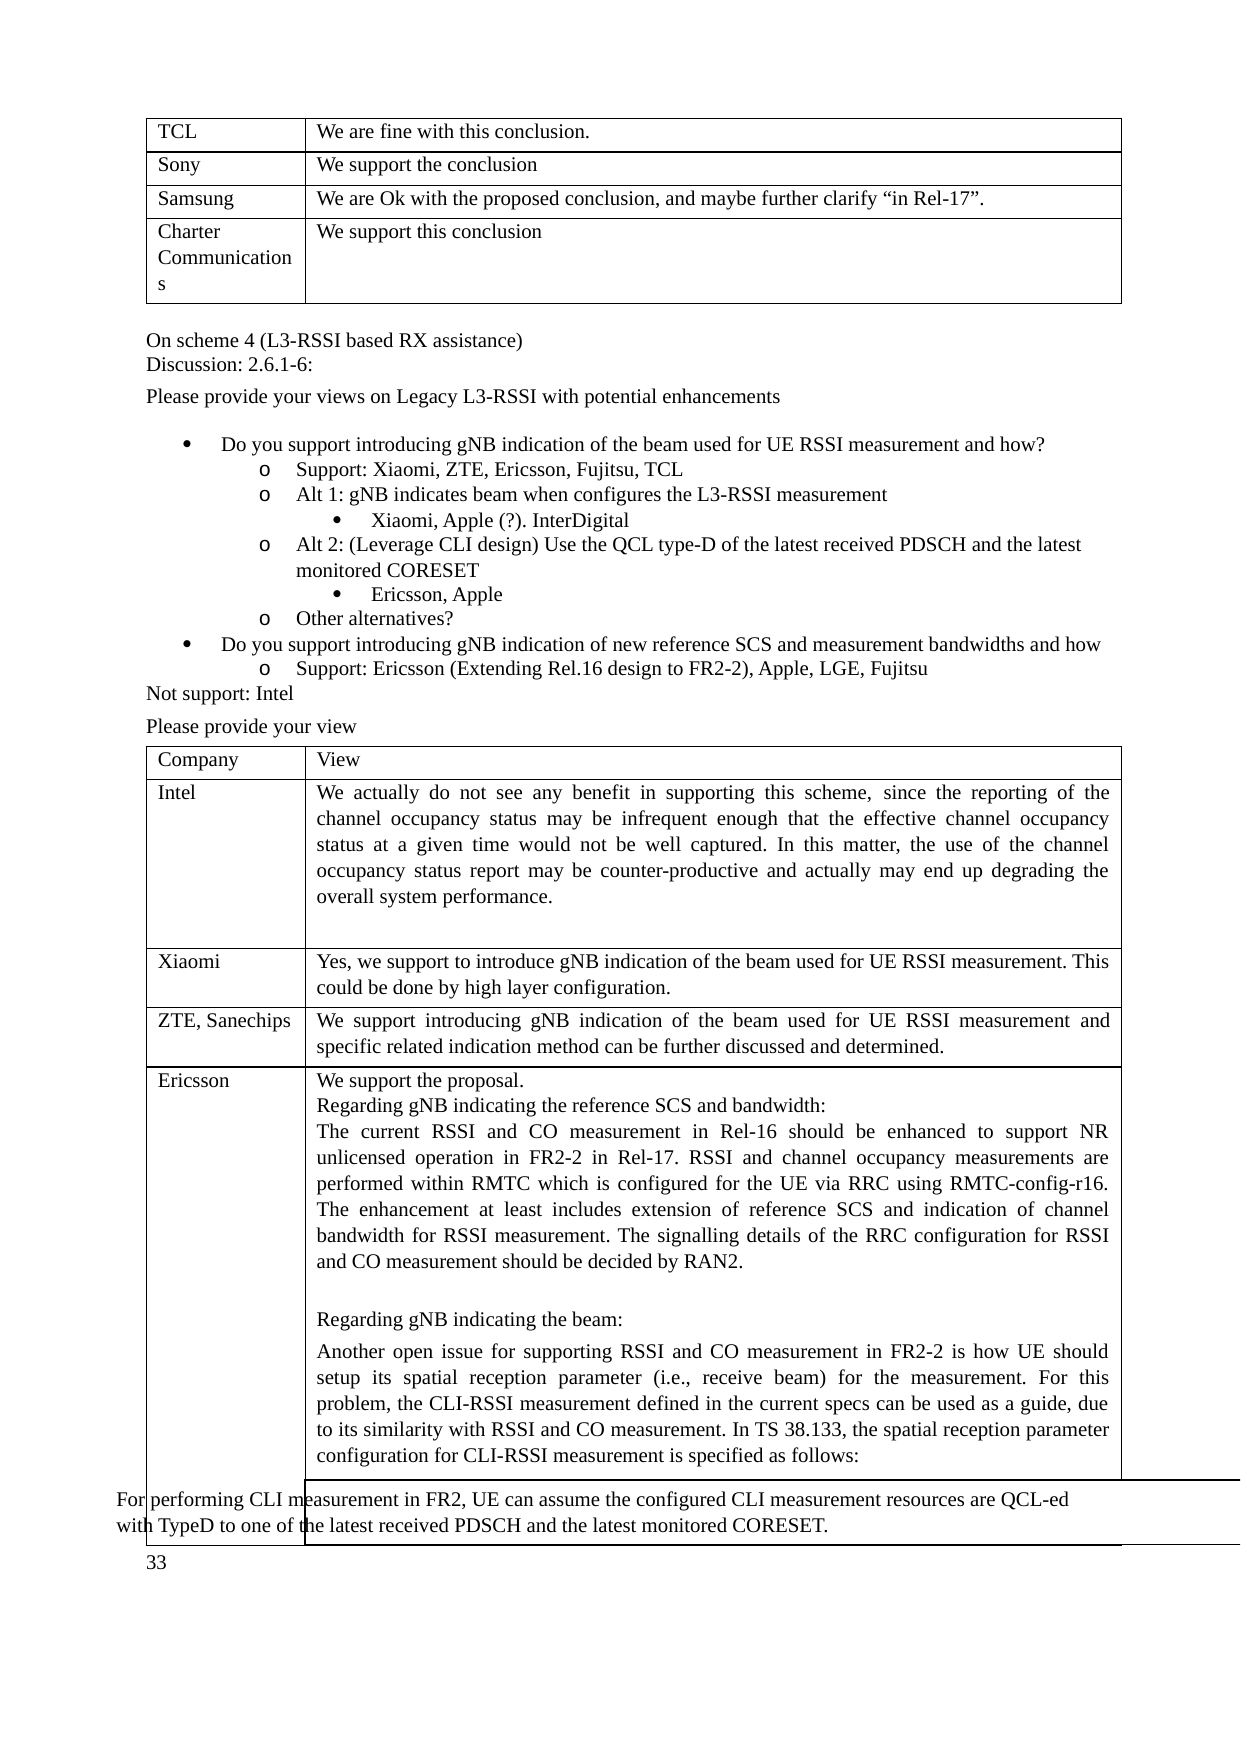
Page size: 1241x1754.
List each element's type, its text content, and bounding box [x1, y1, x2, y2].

list Other alternatives? [258, 606, 1122, 632]
table_header View [306, 747, 1121, 779]
list Do you support introducing gNB indication of the beam used for UE RSSI measurement and how? [183, 432, 1122, 456]
table_cell Sony [147, 153, 305, 184]
table_cell Xiaomi [147, 949, 305, 1007]
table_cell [306, 1068, 1121, 1479]
table_cell TCL [147, 119, 305, 151]
list Alt 2: (Leverage CLI design) Use the QCL type-D of the latest received PDSCH and the latest monitored CORESET [258, 532, 1122, 582]
text Discussion: 2.6.1-6: [146, 352, 1122, 376]
table_cell We are fine with this conclusion. [306, 119, 1121, 151]
list Ericsson, Apple [333, 582, 1122, 606]
text Please provide your views on Legacy L3-RSSI with potential enhancements [146, 384, 1122, 408]
table_cell Samsung [147, 186, 305, 218]
table_cell We support the conclusion [306, 153, 1121, 184]
text Please provide your view [146, 713, 1122, 738]
table_cell Yes, we support to introduce gNB indication of the beam used for UE RSSI measurement. This could be done by high layer configuration. [306, 949, 1121, 1007]
list Xiaomi, Apple (?). InterDigital [333, 508, 1122, 532]
table_cell We actually do not see any benefit in supporting this scheme, since the reporting of the channel occupancy status may be infrequent enough that the effective channel occupancy status at a given time would not be well captured. In this matter, the use of the channel occupancy status report may be counter-productive and actually may end up degrading the overall system performance. [306, 780, 1121, 948]
list Alt 1: gNB indicates beam when configures the L3-RSSI measurement [258, 482, 1122, 508]
table_cell Ericsson [147, 1068, 305, 1545]
table_cell We support this conclusion [306, 219, 1121, 303]
table_header Company [147, 747, 305, 779]
table_cell ZTE, Sanechips [147, 1008, 305, 1066]
list Do you support introducing gNB indication of new reference SCS and measurement bandwidths and how [183, 632, 1122, 656]
table_cell Charter Communications [147, 219, 305, 303]
table_cell We support introducing gNB indication of the beam used for UE RSSI measurement and specific related indication method can be further discussed and determined. [306, 1008, 1121, 1066]
table_cell We are Ok with the proposed conclusion, and maybe further clarify “in Rel-17”. [306, 186, 1121, 218]
text Not support: Intel [146, 681, 1122, 705]
list Support: Ericsson (Extending Rel.16 design to FR2-2), Apple, LGE, Fujitsu [258, 656, 1122, 681]
list Support: Xiaomi, ZTE, Ericsson, Fujitsu, TCL [258, 456, 1122, 482]
table_cell Intel [147, 780, 305, 948]
text On scheme 4 (L3-RSSI based RX assistance) [146, 328, 1122, 352]
